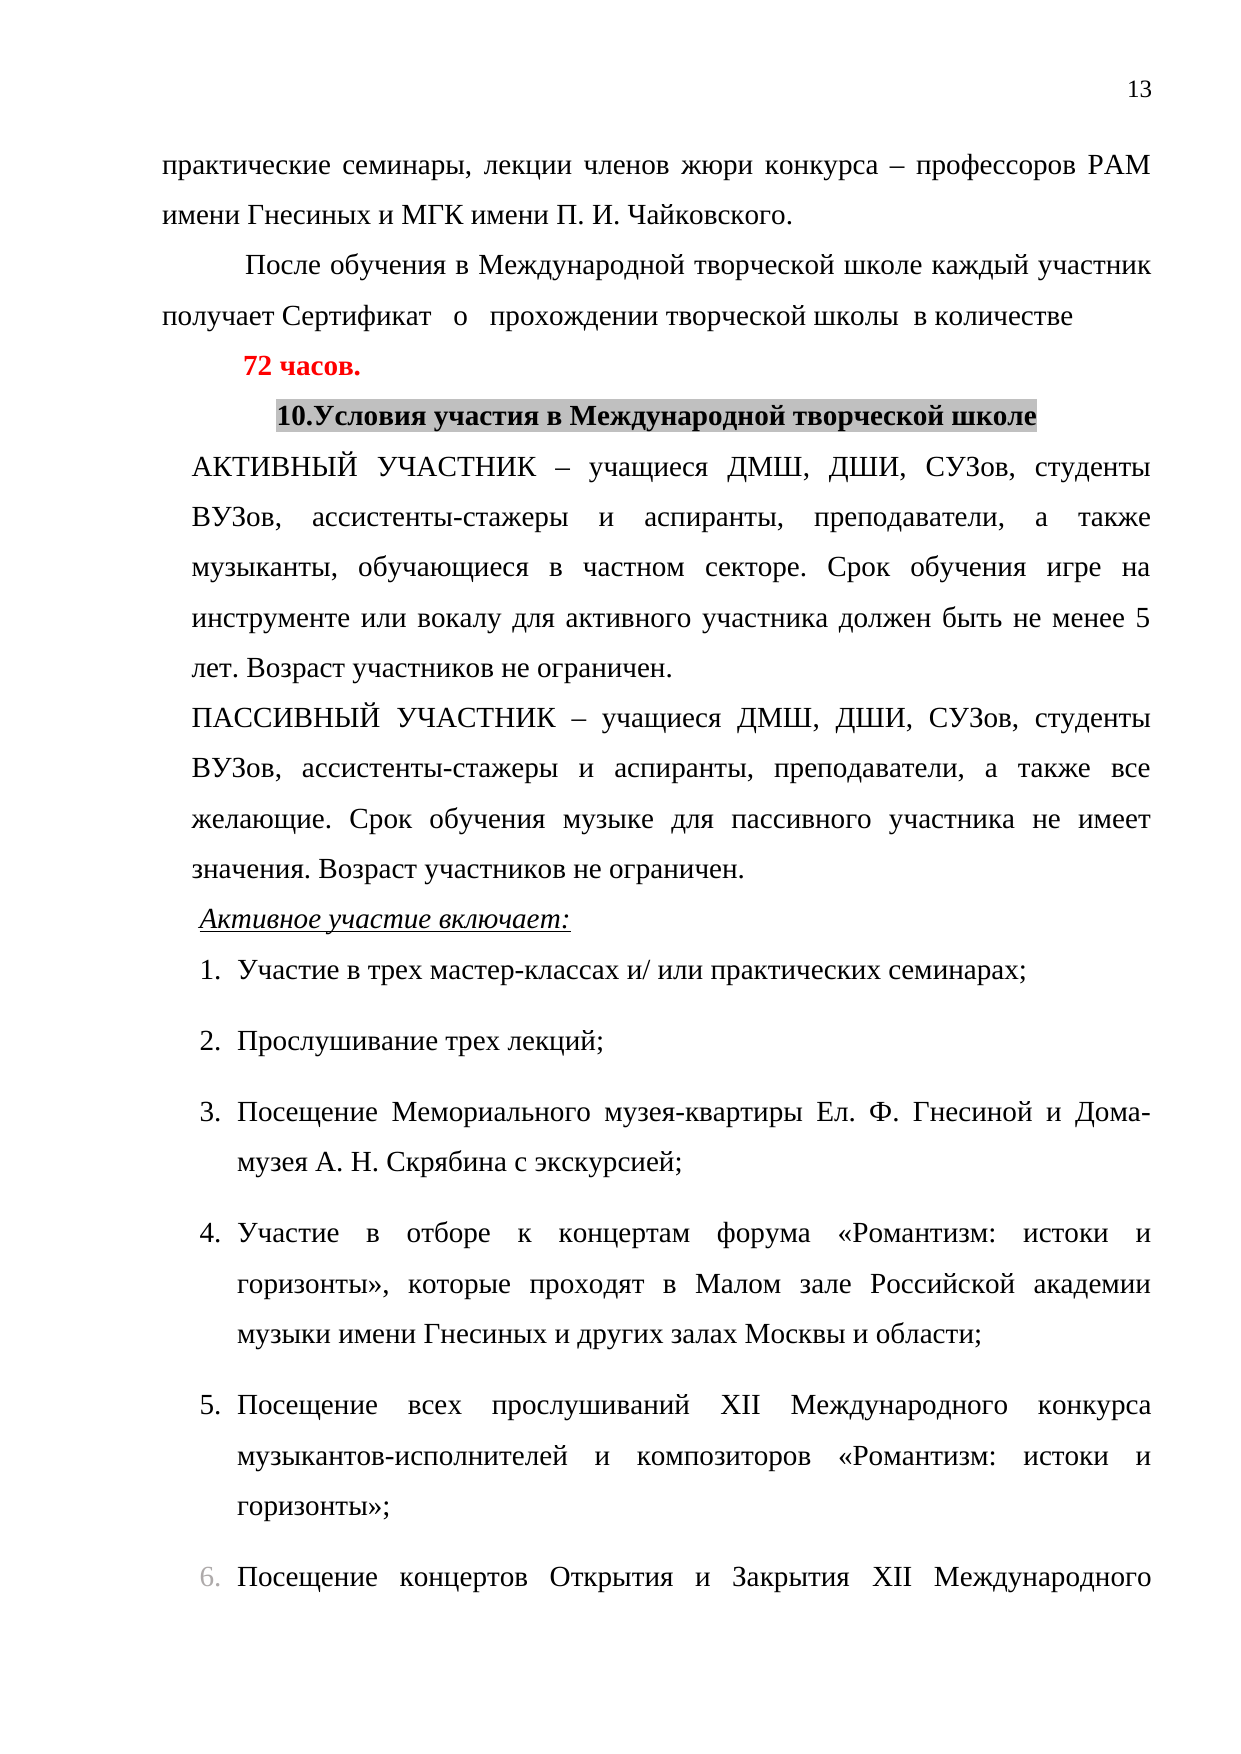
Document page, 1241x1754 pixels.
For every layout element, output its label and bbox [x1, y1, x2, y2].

table_header [146, 131, 1167, 1608]
